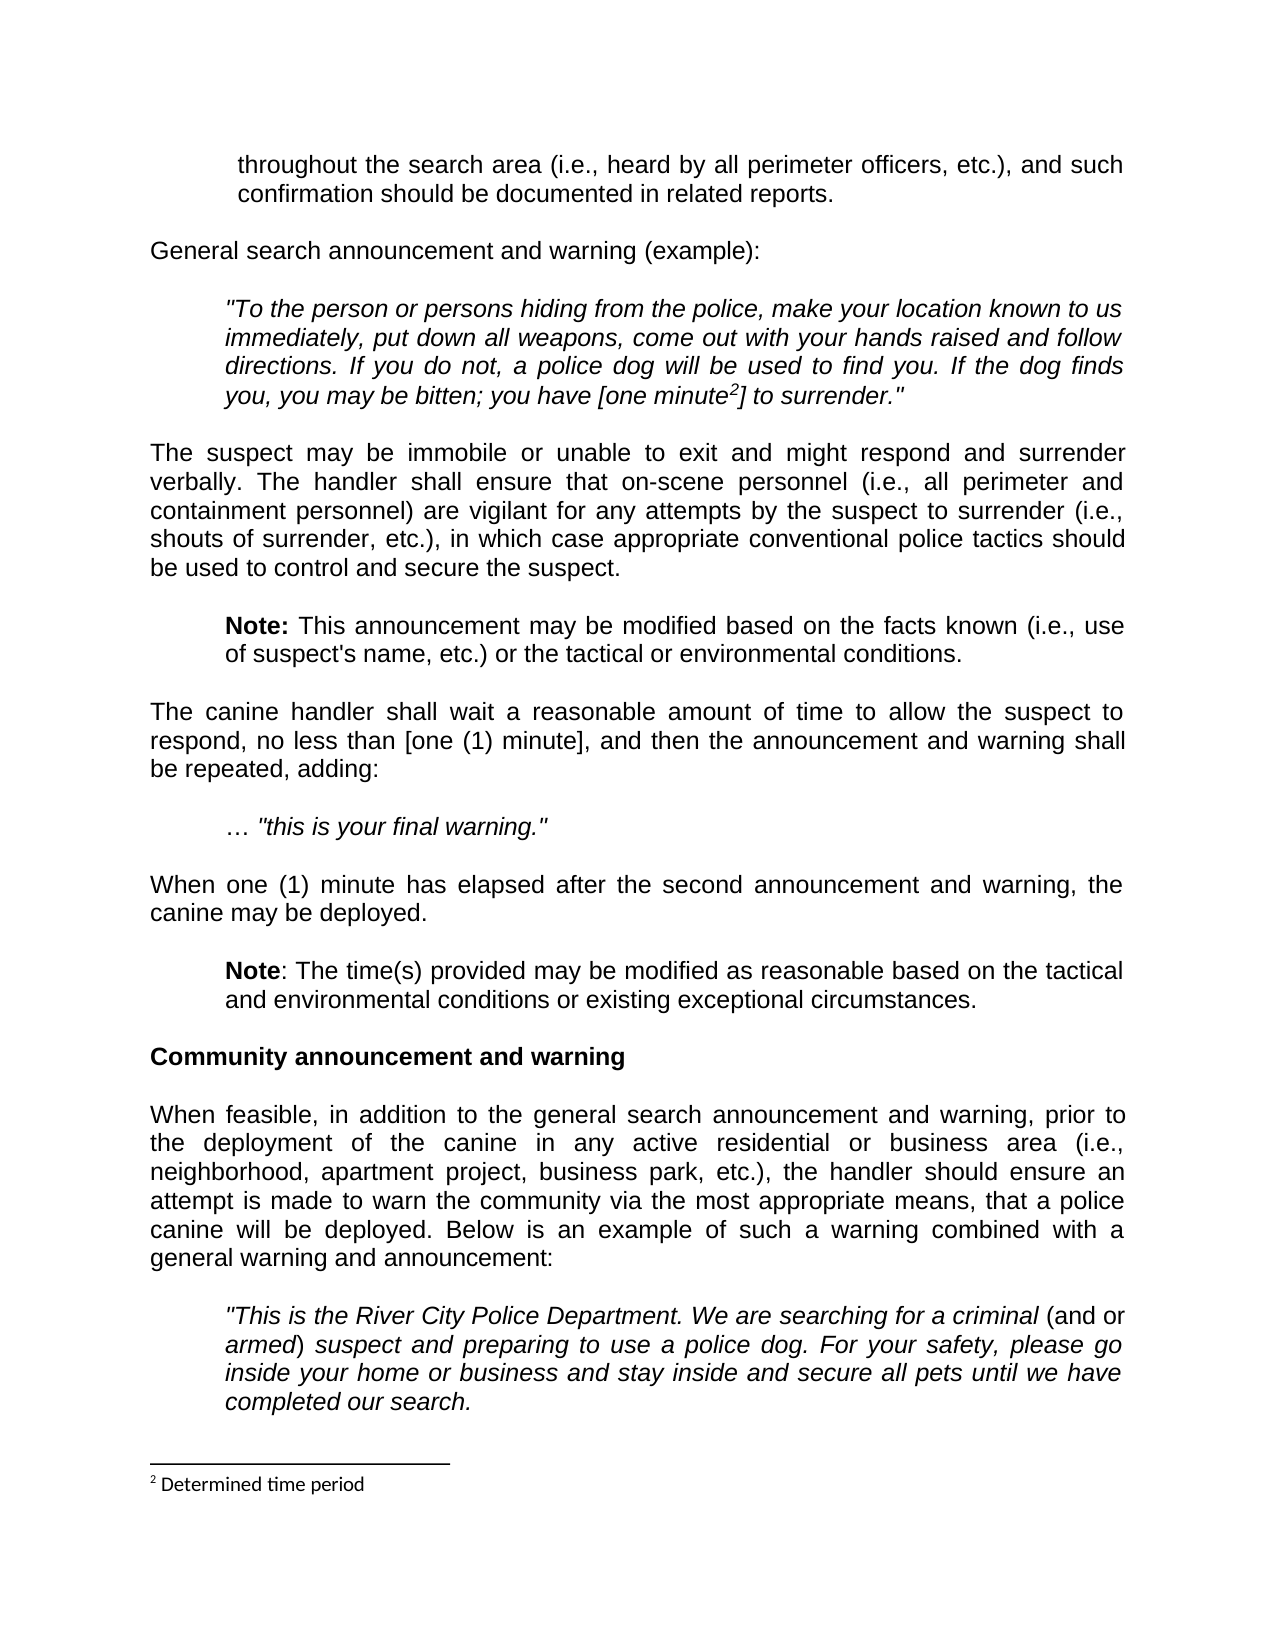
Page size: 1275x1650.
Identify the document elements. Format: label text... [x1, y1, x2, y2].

subtitle Community announcement and warning [150, 1042, 1137, 1071]
text "To the person or persons hiding from the police, make your location known to us immediately, put down all weapons, come out with your hands raised and follow directions. If you do not, a police dog will be used to find you. If the dog finds you, you may be bitten; you have [one minute2] to surrender." [225, 294, 1125, 409]
text 2 Determined time period [150, 1472, 1137, 1497]
text General search announcement and warning (example): [150, 236, 1137, 265]
text Note: The time(s) provided may be modified as reasonable based on the tactical and environmental conditions or existing exceptional circumstances. [225, 956, 1126, 1013]
text … "this is your final warning." [225, 812, 1137, 841]
text When one (1) minute has elapsed after the second announcement and warning, the canine may be deployed. [150, 869, 1124, 927]
text When feasible, in addition to the general search announcement and warning, prior to the deployment of the canine in any active residential or business area (i.e., neighborhood, apartment project, business park, etc.), the handler should ensure an attempt is made to warn the community via the most appropriate means, that a police canine will be deployed. Below is an example of such a warning combined with a general warning and announcement: [150, 1100, 1126, 1272]
text The canine handler shall wait a reasonable amount of time to allow the suspect to respond, no less than [one (1) minute], and then the announcement and warning shall be repeated, adding: [150, 697, 1126, 783]
text "This is the River City Police Department. We are searching for a criminal (and or armed) suspect and preparing to use a police dog. For your safety, please go inside your home or business and stay inside and secure all pets until we have completed our search. [225, 1301, 1126, 1416]
text The suspect may be immobile or unable to exit and might respond and surrender verbally. The handler shall ensure that on-scene personnel (i.e., all perimeter and containment personnel) are vigilant for any attempts by the suspect to surrender (i.e., shouts of surrender, etc.), in which case appropriate conventional police tactics should be used to control and secure the suspect. [150, 438, 1126, 582]
text throughout the search area (i.e., heard by all perimeter officers, etc.), and such confirmation should be documented in related reports. [237, 150, 1126, 208]
text Note: This announcement may be modified based on the facts known (i.e., use of suspect's name, etc.) or the tactical or environmental conditions. [225, 611, 1124, 668]
